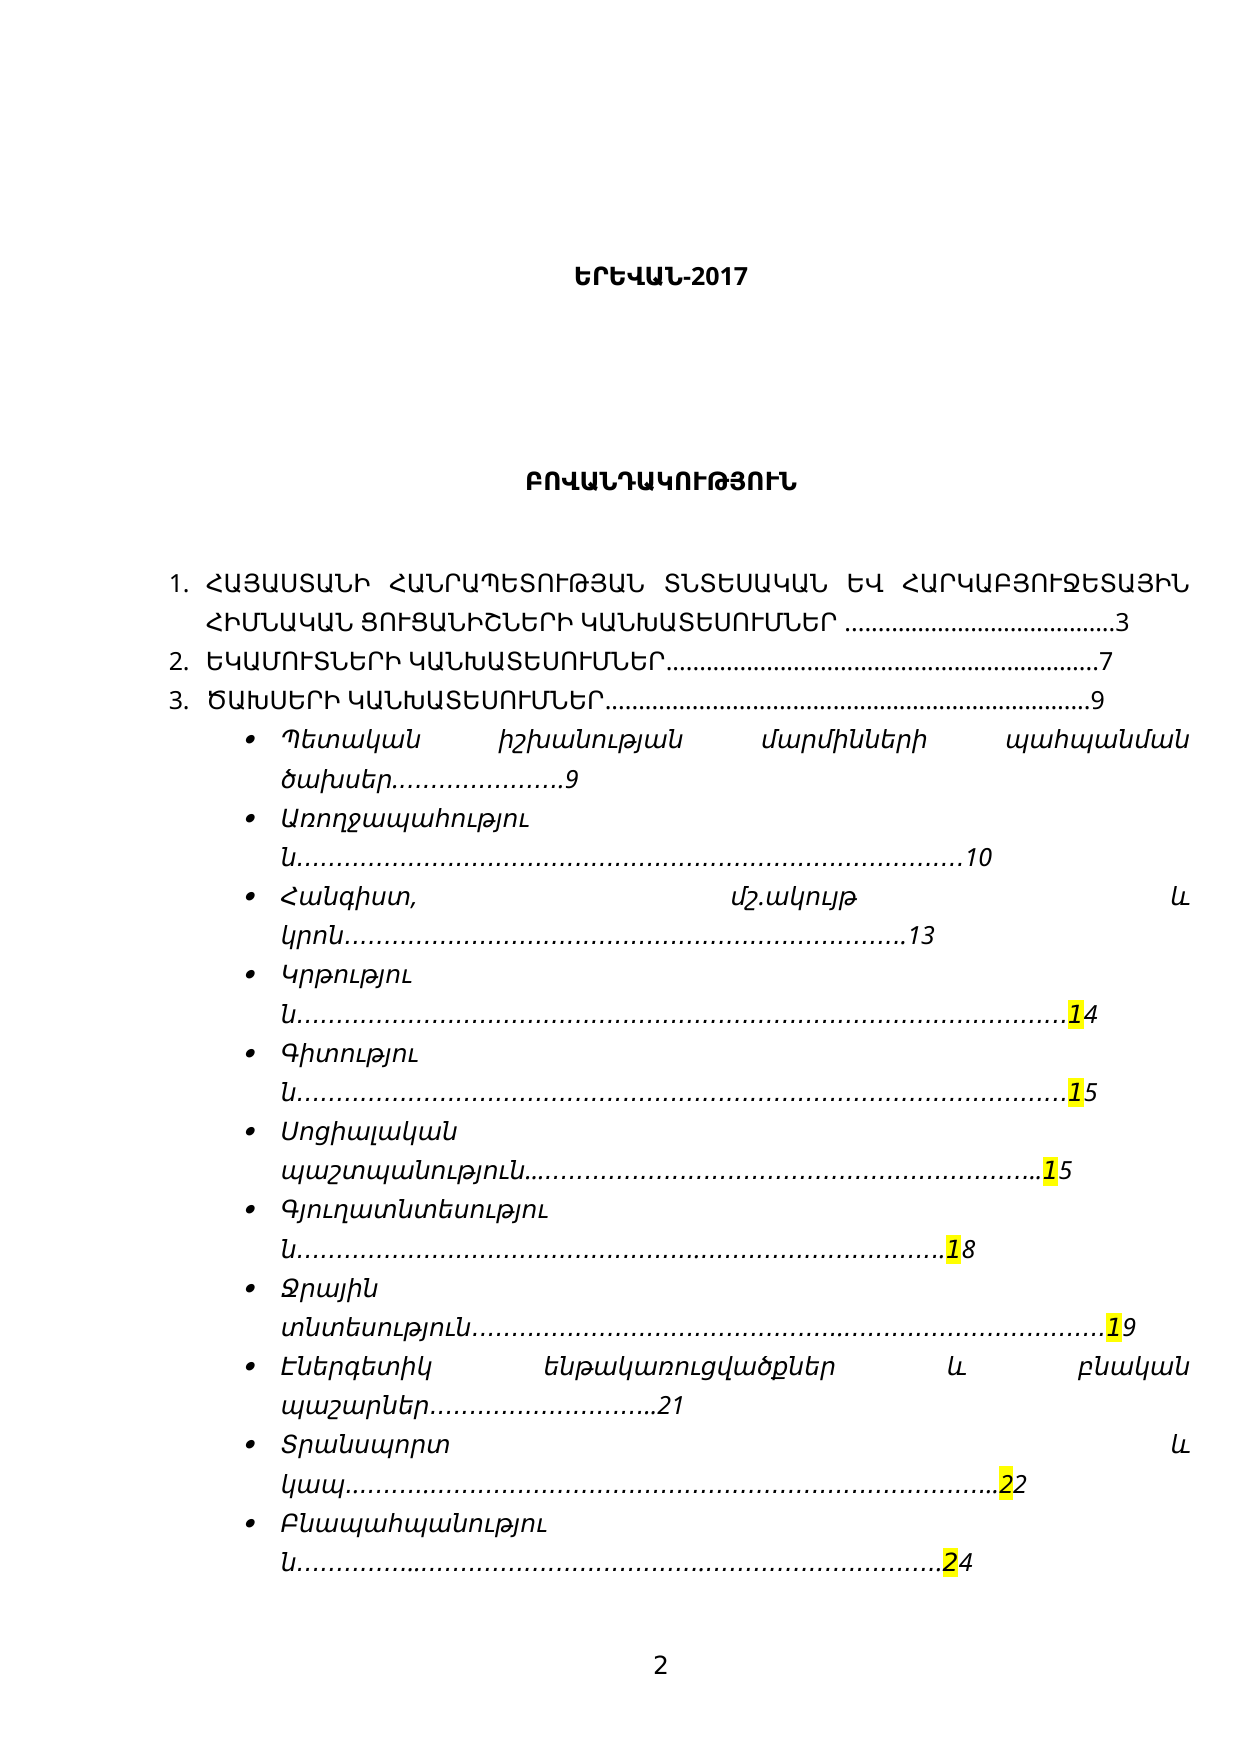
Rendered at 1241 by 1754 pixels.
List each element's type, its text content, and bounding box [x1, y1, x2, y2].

list Էներգետիկ ենթակառուցվածքներ և բնական պաշարներ.............................21 [243, 1349, 1191, 1422]
list ՀԱՅԱՍՏԱՆԻ ՀԱՆՐԱՊԵՏՈՒԹՅԱՆ ՏՆՏԵՍԱԿԱՆ ԵՎ ՀԱՐԿԱԲՅՈՒՋԵՏԱՅԻՆ ՀԻՄՆԱԿԱՆ ՑՈՒՑԱՆԻՇՆԵՐԻ ԿԱՆԽԱՏԵՍՈՒՄՆԵՐ .......…………………………….3 [168, 566, 1191, 639]
list Ջրային տնտեսություն................................................................................19 [243, 1271, 1191, 1344]
list Սոցիալական պաշտպանություն…...............................................................15 [243, 1114, 1191, 1187]
list Գիտություն.................................................................................................15 [243, 1036, 1191, 1109]
list Գյուղատնտեսություն..................................................................................18 [243, 1192, 1191, 1265]
text ԵՐԵՎԱՆ-2017 [131, 259, 1191, 293]
list Պետական իշխանության մարմինների պահպանման ծախսեր......................9 [243, 722, 1191, 795]
list Կրթություն.................................................................................................14 [243, 957, 1191, 1030]
list Բնապահպանություն..................................................................................24 [243, 1506, 1191, 1579]
list Հանգիստ, մշ.ակույթ և կրոն.......................................................................13 [243, 879, 1191, 952]
text ԲՈՎԱՆԴԱԿՈՒԹՅՈՒՆ [131, 463, 1191, 497]
list ԵԿԱՄՈՒՏՆԵՐԻ ԿԱՆԽԱՏԵՍՈՒՄՆԵՐ........................................……….…………...7 [168, 644, 1191, 678]
list Առողջապահություն....................................................................................10 [243, 801, 1191, 874]
list ԾԱԽՍԵՐԻ ԿԱՆԽԱՏԵՍՈՒՄՆԵՐ.......................................…………………………....9 [168, 683, 1191, 717]
list Տրանսպորտ և կապ...................................................................................22 [243, 1427, 1191, 1500]
